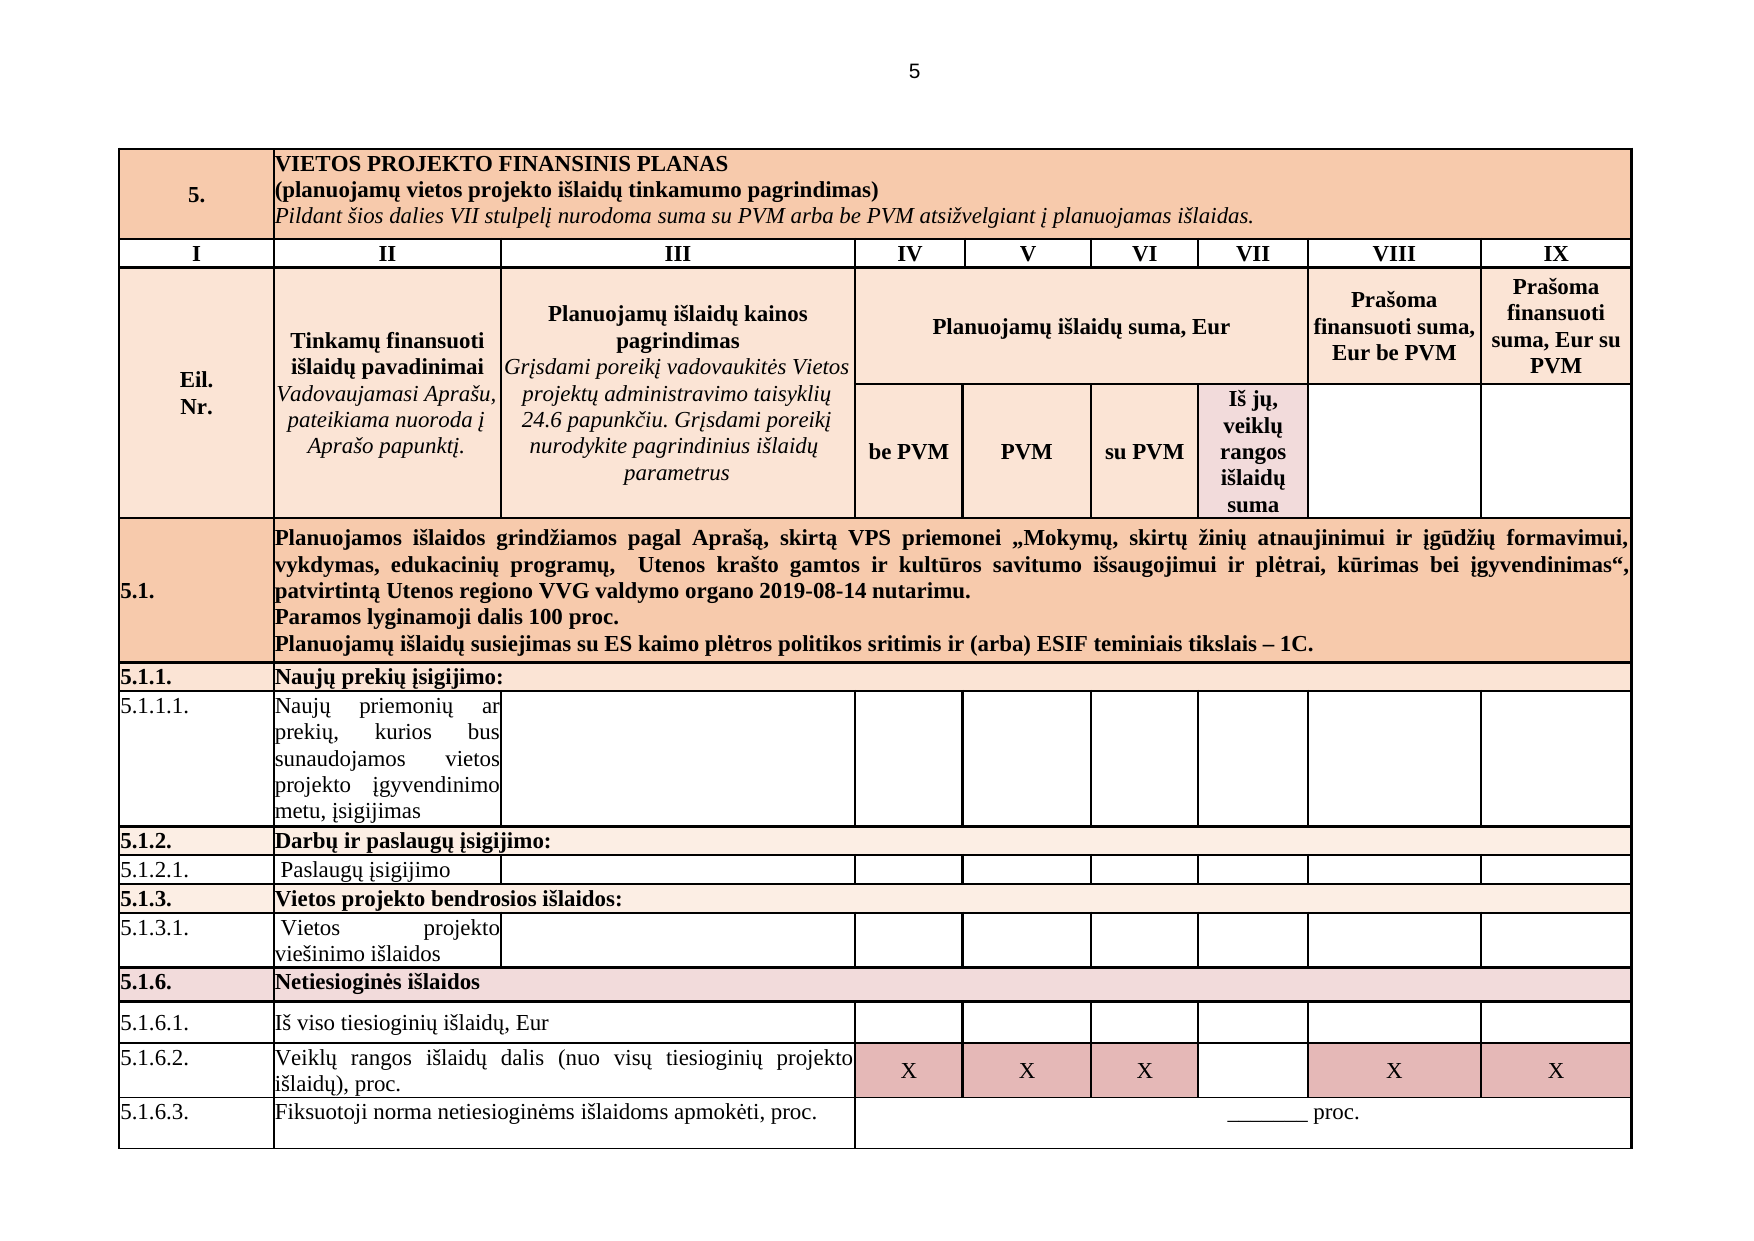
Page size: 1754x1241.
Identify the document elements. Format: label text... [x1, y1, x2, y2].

table_cell [856, 1003, 961, 1042]
table_cell VII [1199, 240, 1307, 266]
table_cell [856, 914, 961, 966]
table_cell [502, 692, 854, 825]
table_cell Prašoma finansuoti suma, Eur be PVM [1309, 269, 1480, 383]
table_cell [964, 856, 1090, 883]
table_cell Iš viso tiesioginių išlaidų, Eur [275, 1003, 854, 1042]
table_cell Darbų ir paslaugų įsigijimo: [275, 828, 1630, 854]
table_cell Planuojamų išlaidų suma, Eur [856, 269, 1307, 383]
table_cell [1482, 856, 1630, 883]
table_cell Fiksuotoji norma netiesioginėms išlaidoms apmokėti, proc. [275, 1098, 854, 1148]
table_cell Paslaugų įsigijimo [275, 856, 500, 883]
table_cell [856, 692, 961, 825]
table_cell I [120, 240, 273, 266]
table_cell 5.1.3.1. [120, 914, 273, 966]
table_cell [856, 856, 961, 883]
table_cell 5.1.3. [120, 885, 273, 912]
table_cell X [964, 1044, 1090, 1097]
table_cell be PVM [856, 385, 961, 517]
table_cell Planuojamų išlaidų kainos pagrindimas Grįsdami poreikį vadovaukitės Vietos projektų administravimo taisyklių 24.6 papunkčiu. Grįsdami poreikį nurodykite pagrindinius išlaidų parametrus [502, 269, 854, 517]
table_cell [964, 692, 1090, 825]
table_cell Naujų priemonių ar prekių, kurios bus sunaudojamos vietos projekto įgyvendinimo metu, įsigijimas [275, 797, 500, 825]
table_cell 5.1.6.2. [120, 1044, 273, 1097]
table_cell Vietos projekto bendrosios išlaidos: [275, 885, 1630, 912]
table_cell X [856, 1044, 961, 1097]
table_cell _______ proc. [856, 1098, 1630, 1148]
table_cell [1309, 385, 1480, 517]
table_cell X [1482, 1044, 1630, 1097]
table_cell [1199, 1044, 1307, 1097]
table_cell IX [1482, 240, 1630, 266]
table_cell [964, 1003, 1090, 1042]
table_cell Netiesioginės išlaidos [275, 969, 1630, 1000]
table_cell II [275, 240, 500, 266]
table_cell Iš jų, veiklų rangos išlaidų suma [1199, 385, 1307, 517]
table_cell [1199, 856, 1307, 883]
table_cell [1482, 385, 1630, 517]
table_cell [1199, 914, 1307, 966]
table_cell [1482, 692, 1630, 825]
table_cell Veiklų rangos išlaidų dalis (nuo visų tiesioginių projekto išlaidų), proc. [275, 1044, 854, 1097]
table_cell [1309, 856, 1480, 883]
table_cell [1092, 692, 1197, 825]
table_cell 5.1.1.1. [120, 692, 273, 825]
table_cell Eil. Nr. [120, 269, 273, 517]
table_cell 5.1.2.1. [120, 856, 273, 883]
table_cell [1092, 1003, 1197, 1042]
table_cell 5.1.6.3. [120, 1098, 273, 1148]
table_cell III [502, 240, 854, 266]
table_cell Naujų prekių įsigijimo: [275, 664, 1630, 690]
table_cell [1309, 692, 1480, 825]
table_cell PVM [964, 385, 1090, 517]
table_cell V [966, 240, 1090, 266]
table_cell 5.1.6. [120, 969, 273, 1000]
table_cell [964, 914, 1090, 966]
table_header 5. [120, 150, 273, 238]
table_cell Planuojamos išlaidos grindžiamos pagal Aprašą, skirtą VPS priemonei „Mokymų, skirtų žinių atnaujinimui ir įgūdžių formavimui, vykdymas, edukacinių programų, Utenos krašto gamtos ir kultūros savitumo išsaugojimui ir plėtrai, kūrimas bei įgyvendinimas“, patvirtintą Utenos regiono VVG valdymo organo 2019-08-14 nutarimu. Paramos lyginamoji dalis 100 proc. Planuojamų išlaidų susiejimas su ES kaimo plėtros politikos sritimis ir (arba) ESIF teminiais tikslais – 1C. [275, 519, 1630, 661]
table_cell [502, 914, 854, 966]
table_cell [1482, 914, 1630, 966]
table_header VIETOS PROJEKTO FINANSINIS PLANAS (planuojamų vietos projekto išlaidų tinkamumo pagrindimas) Pildant šios dalies VII stulpelį nurodoma suma su PVM arba be PVM atsižvelgiant į planuojamas išlaidas. [275, 150, 1630, 238]
table_cell VIII [1309, 240, 1480, 266]
table_cell 5.1.1. [120, 664, 273, 690]
table_cell [1199, 692, 1307, 825]
table_cell [1482, 1003, 1630, 1042]
table_cell 5.1.6.1. [120, 1003, 273, 1042]
table_cell [1309, 1003, 1480, 1042]
table_cell VI [1092, 240, 1197, 266]
table_cell [502, 856, 854, 883]
table_cell X [1309, 1044, 1480, 1097]
table_cell su PVM [1092, 385, 1197, 517]
table_cell 5.1.2. [120, 828, 273, 854]
table_cell [1092, 914, 1197, 966]
table_cell [1309, 914, 1480, 966]
table_cell 5.1. [120, 519, 273, 661]
table_cell IV [856, 240, 964, 266]
table_cell X [1092, 1044, 1197, 1097]
table_cell Vietos projekto viešinimo išlaidos [275, 914, 500, 966]
table_cell [1092, 856, 1197, 883]
table_cell Tinkamų finansuoti išlaidų pavadinimai Vadovaujamasi Aprašu, pateikiama nuoroda į Aprašo papunktį. [275, 269, 500, 517]
table_cell Prašoma finansuoti suma, Eur su PVM [1482, 269, 1630, 383]
table_cell [1199, 1003, 1307, 1042]
